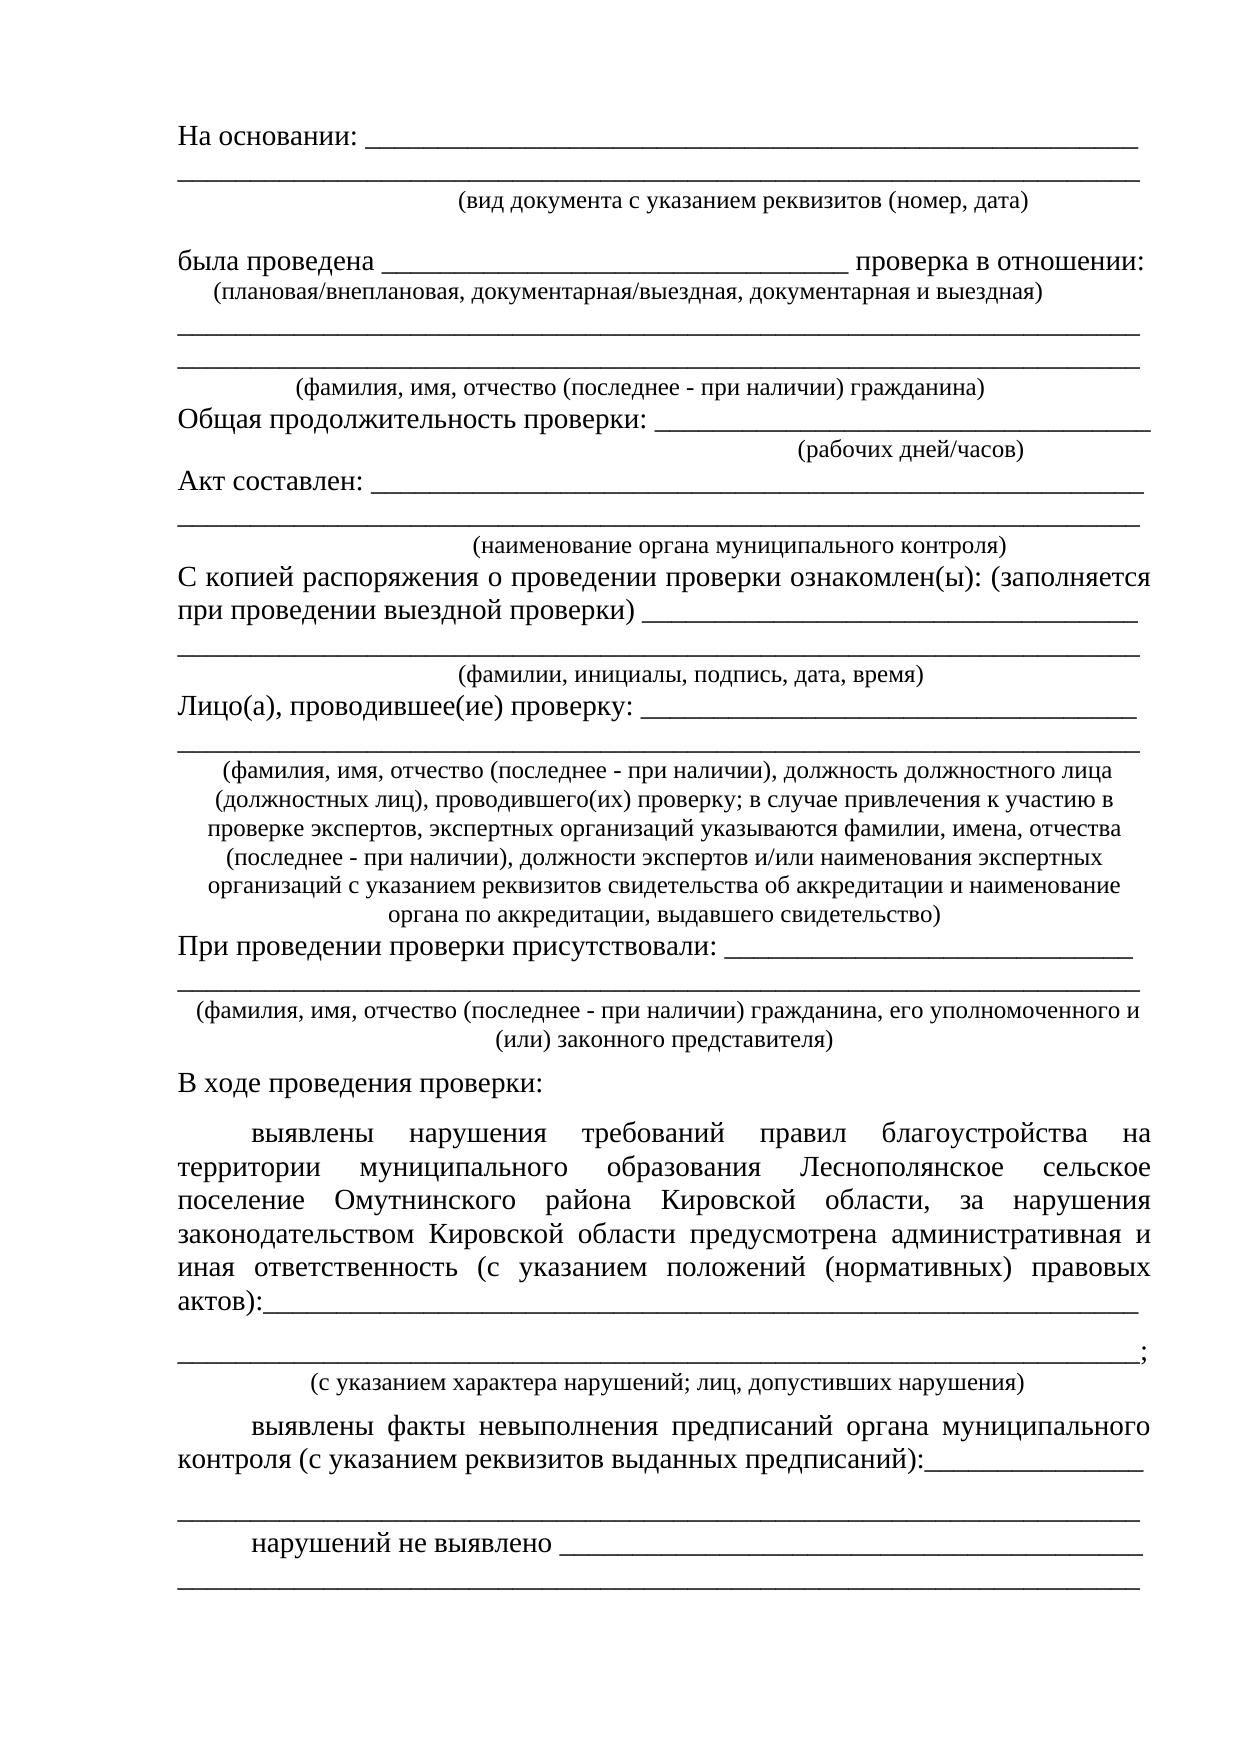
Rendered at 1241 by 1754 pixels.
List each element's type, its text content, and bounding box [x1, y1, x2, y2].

text (фамилии, инициалы, подпись, дата, время) [458, 659, 1152, 688]
text При проведении проверки присутствовали: ____________________________ [177, 928, 1152, 961]
text __________________________________________________________________ [177, 497, 1152, 530]
text __________________________________________________________________ [177, 722, 1152, 755]
text Общая продолжительность проверки: __________________________________ [177, 401, 1152, 434]
text __________________________________________________________________; [177, 1333, 1152, 1367]
text выявлены нарушения требований правил благоустройства на территории муниципального образования Леснополянское сельское поселение Омутнинского района Кировской области, за нарушения законодательством Кировской области предусмотрена административная и иная ответственность (с указанием положений (нормативных) правовых актов):____________________________________________________________ [177, 1115, 1152, 1316]
text Акт составлен: _____________________________________________________ [177, 463, 1152, 497]
text В ходе проведения проверки: [177, 1065, 1152, 1098]
text (с указанием характера нарушений; лиц, допустивших нарушения) [310, 1367, 1152, 1395]
text __________________________________________________________________ [177, 338, 1152, 372]
text (фамилия, имя, отчество (последнее - при наличии) гражданина) [295, 372, 1152, 401]
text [177, 1492, 1152, 1525]
text __________________________________________________________________ [177, 305, 1152, 338]
text выявлены факты невыполнения предписаний органа муниципального контроля (с указанием реквизитов выданных предписаний):_______________ [177, 1408, 1152, 1475]
text (плановая/внеплановая, документарная/выездная, документарная и выездная) [207, 276, 1152, 305]
text Лицо(а), проводившее(ие) проверку: __________________________________ [177, 688, 1152, 722]
text __________________________________________________________________ [177, 152, 1152, 185]
text (вид документа с указанием реквизитов (номер, дата) [458, 185, 1152, 214]
text __________________________________________________________________ [177, 626, 1152, 659]
text нарушений не выявлено ________________________________________ [177, 1525, 1152, 1559]
text __________________________________________________________________ [177, 961, 1152, 995]
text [177, 1559, 1152, 1592]
text На основании: _____________________________________________________ [177, 118, 1152, 152]
text С копией распоряжения о проведении проверки ознакомлен(ы): (заполняется при проведении выездной проверки) __________________________________ [177, 559, 1152, 626]
text была проведена ________________________________ проверка в отношении: [177, 243, 1152, 276]
text (наименование органа муниципального контроля) [472, 530, 1152, 559]
text (рабочих дней/часов) [797, 434, 1152, 463]
text (фамилия, имя, отчество (последнее - при наличии) гражданина, его уполномоченного и (или) законного представителя) [177, 995, 1152, 1052]
text (фамилия, имя, отчество (последнее - при наличии), должность должностного лица (должностных лиц), проводившего(их) проверку; в случае привлечения к участию в проверке экспертов, экспертных организаций указываются фамилии, имена, отчества (последнее - при наличии), должности экспертов и/или наименования экспертных организаций с указанием реквизитов свидетельства об аккредитации и наименование органа по аккредитации, выдавшего свидетельство) [177, 755, 1152, 928]
